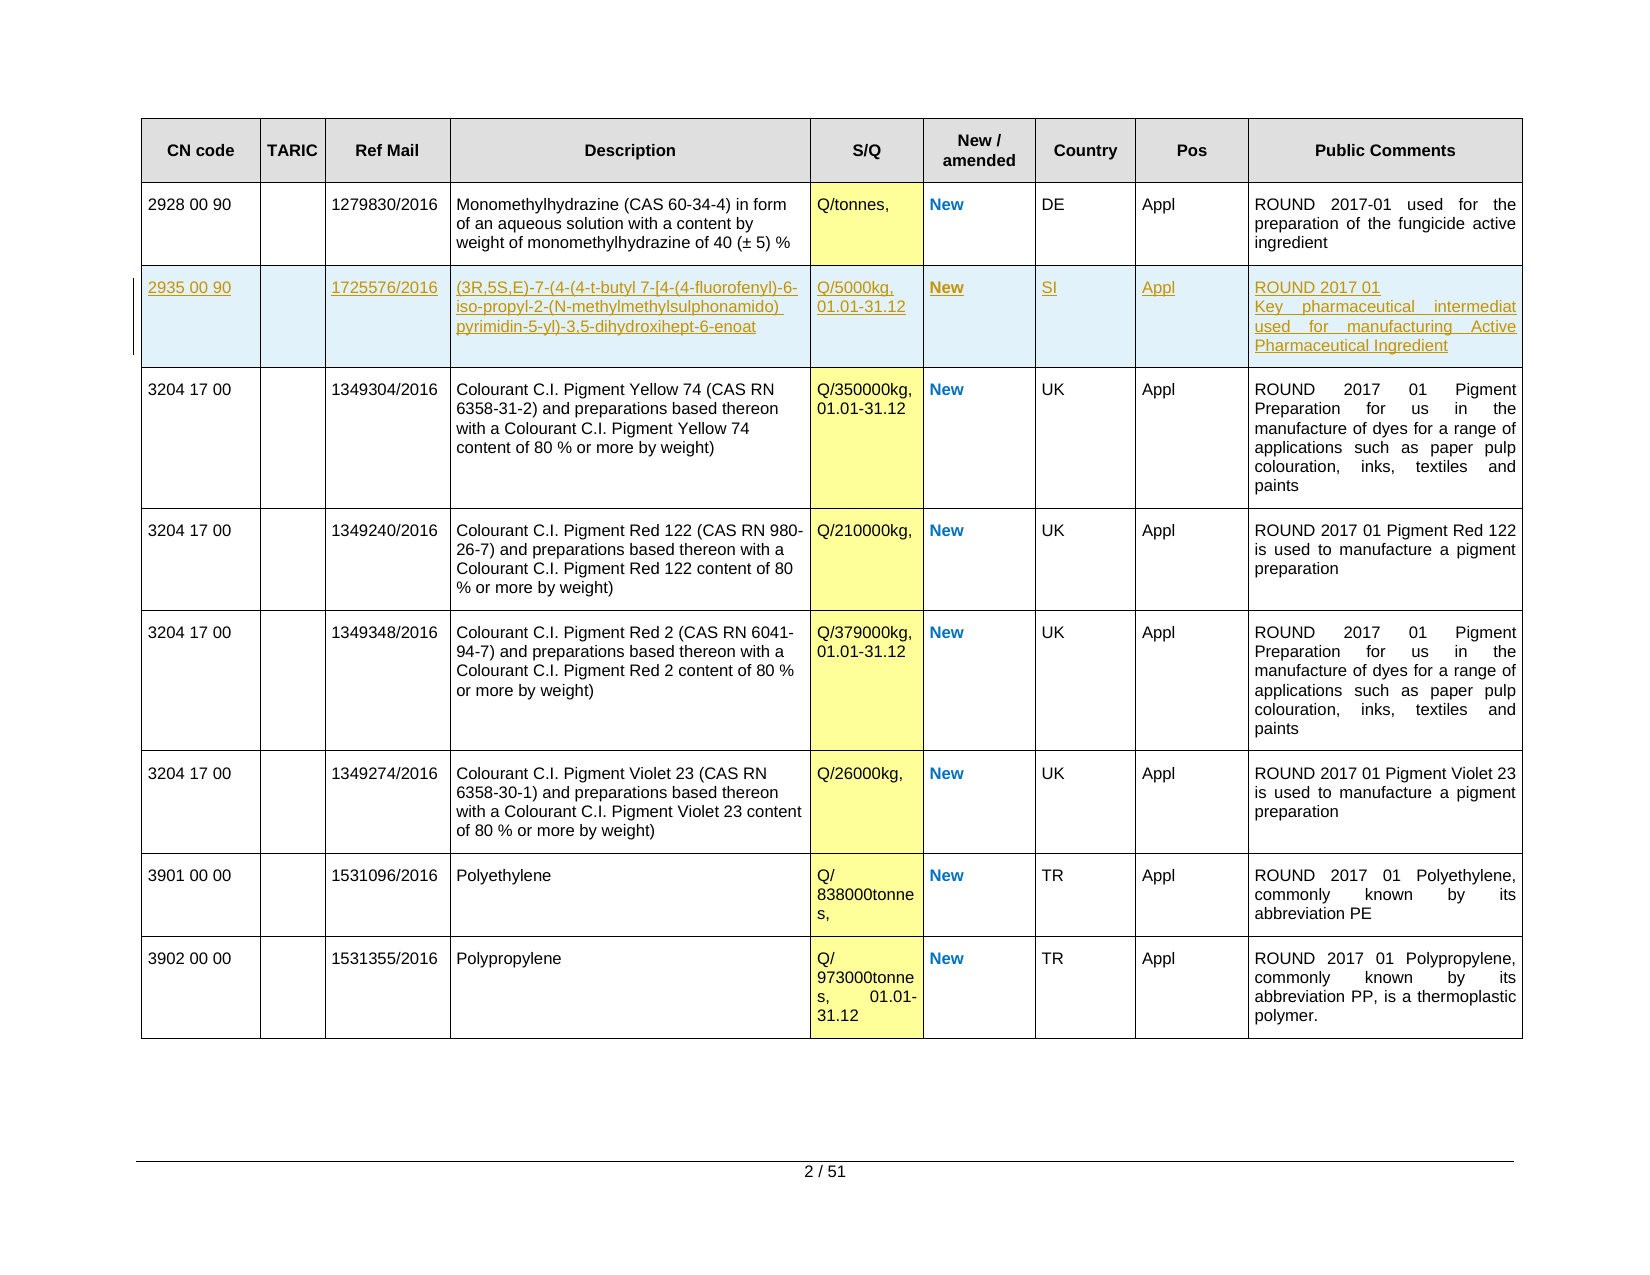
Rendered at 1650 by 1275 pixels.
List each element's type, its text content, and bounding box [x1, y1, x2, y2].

table_cell Q/26000kg, [811, 751, 923, 853]
table_cell Colourant C.I. Pigment Yellow 74 (CAS RN 6358-31-2) and preparations based thereon with a Colourant C.I. Pigment Yellow 74 content of 80 % or more by weight) [451, 368, 810, 508]
table_cell 3204 17 00 [142, 368, 260, 508]
table_cell Appl [1136, 183, 1248, 265]
table_cell [261, 854, 325, 936]
table_cell Polyethylene [451, 854, 810, 936]
table_cell ROUND 2017-01 used for the preparation of the fungicide active ingredient [1249, 183, 1522, 265]
table_cell New [924, 751, 1035, 853]
table_cell Colourant C.I. Pigment Red 2 (CAS RN 6041-94-7) and preparations based thereon with a Colourant C.I. Pigment Red 2 content of 80 % or more by weight) [451, 611, 810, 750]
table_cell ROUND 2017 01 Pigment Red 122 is used to manufacture a pigment preparation [1249, 509, 1522, 610]
table_cell 3901 00 00 [142, 854, 260, 936]
table_cell Appl [1136, 611, 1248, 750]
table_cell UK [1036, 611, 1135, 750]
table_cell [261, 509, 325, 610]
table_cell Q/210000kg, [811, 509, 923, 610]
table_cell ROUND 2017 01 Pigment Violet 23 is used to manufacture a pigment preparation [1249, 751, 1522, 853]
table_cell Colourant C.I. Pigment Violet 23 (CAS RN 6358-30-1) and preparations based thereon with a Colourant C.I. Pigment Violet 23 content of 80 % or more by weight) [451, 751, 810, 853]
table_header Public Comments [1249, 119, 1522, 182]
table_cell Q/tonnes, [811, 183, 923, 265]
table_cell Appl [1136, 937, 1248, 1038]
table_cell Appl [1136, 854, 1248, 936]
table_cell UK [1036, 368, 1135, 508]
table_header Pos [1136, 119, 1248, 182]
table_header Ref Mail [326, 119, 450, 182]
table_cell 1349304/2016 [326, 368, 450, 508]
table_cell Q/838000tonnes, [811, 854, 923, 936]
table_cell 1349274/2016 [326, 751, 450, 853]
table_cell Q/379000kg, 01.01-31.12 [811, 611, 923, 750]
table_header Country [1036, 119, 1135, 182]
table_cell 1531096/2016 [326, 854, 450, 936]
table_header Description [451, 119, 810, 182]
table_cell [261, 611, 325, 750]
table_cell Monomethylhydrazine (CAS 60-34-4) in form of an aqueous solution with a content by weight of monomethylhydrazine of 40 (± 5) % [451, 183, 810, 265]
table_cell 3204 17 00 [142, 611, 260, 750]
table_header TARIC [261, 119, 325, 182]
table_cell 3204 17 00 [142, 509, 260, 610]
table_cell New [924, 937, 1035, 1038]
table_cell New [924, 611, 1035, 750]
table_cell 1349240/2016 [326, 509, 450, 610]
table_cell [261, 937, 325, 1038]
table_cell Appl [1136, 509, 1248, 610]
table_cell TR [1036, 937, 1135, 1038]
table_cell 3902 00 00 [142, 937, 260, 1038]
table_header New / amended [924, 119, 1035, 182]
table_cell ROUND 2017 01 Pigment Preparation for us in the manufacture of dyes for a range of applications such as paper pulp colouration, inks, textiles and paints [1249, 368, 1522, 508]
table_cell Appl [1136, 368, 1248, 508]
table_cell 3204 17 00 [142, 751, 260, 853]
table_cell New [924, 509, 1035, 610]
table_header S/Q [811, 119, 923, 182]
table_cell Appl [1136, 751, 1248, 853]
table_header CN code [142, 119, 260, 182]
table_cell UK [1036, 751, 1135, 853]
table_cell 1349348/2016 [326, 611, 450, 750]
table_cell Polypropylene [451, 937, 810, 1038]
table_cell ROUND 2017 01 Polyethylene, commonly known by its abbreviation PE [1249, 854, 1522, 936]
table_cell DE [1036, 183, 1135, 265]
table_cell New [924, 854, 1035, 936]
table_cell 1531355/2016 [326, 937, 450, 1038]
table_cell 2928 00 90 [142, 183, 260, 265]
table_cell ROUND 2017 01 Pigment Preparation for us in the manufacture of dyes for a range of applications such as paper pulp colouration, inks, textiles and paints [1249, 611, 1522, 750]
table_cell ROUND 2017 01 Polypropylene, commonly known by its abbreviation PP, is a thermoplastic polymer. [1249, 937, 1522, 1038]
table_cell [261, 368, 325, 508]
table_cell New [924, 183, 1035, 265]
table_cell [261, 751, 325, 853]
table_cell TR [1036, 854, 1135, 936]
table_cell [261, 183, 325, 265]
table_cell New [924, 368, 1035, 508]
table_cell Q/973000tonnes, 01.01-31.12 [811, 937, 923, 1038]
table_cell 1279830/2016 [326, 183, 450, 265]
table_cell Q/350000kg, 01.01-31.12 [811, 368, 923, 508]
table_cell Colourant C.I. Pigment Red 122 (CAS RN 980-26-7) and preparations based thereon with a Colourant C.I. Pigment Red 122 content of 80 % or more by weight) [451, 509, 810, 610]
table_cell UK [1036, 509, 1135, 610]
